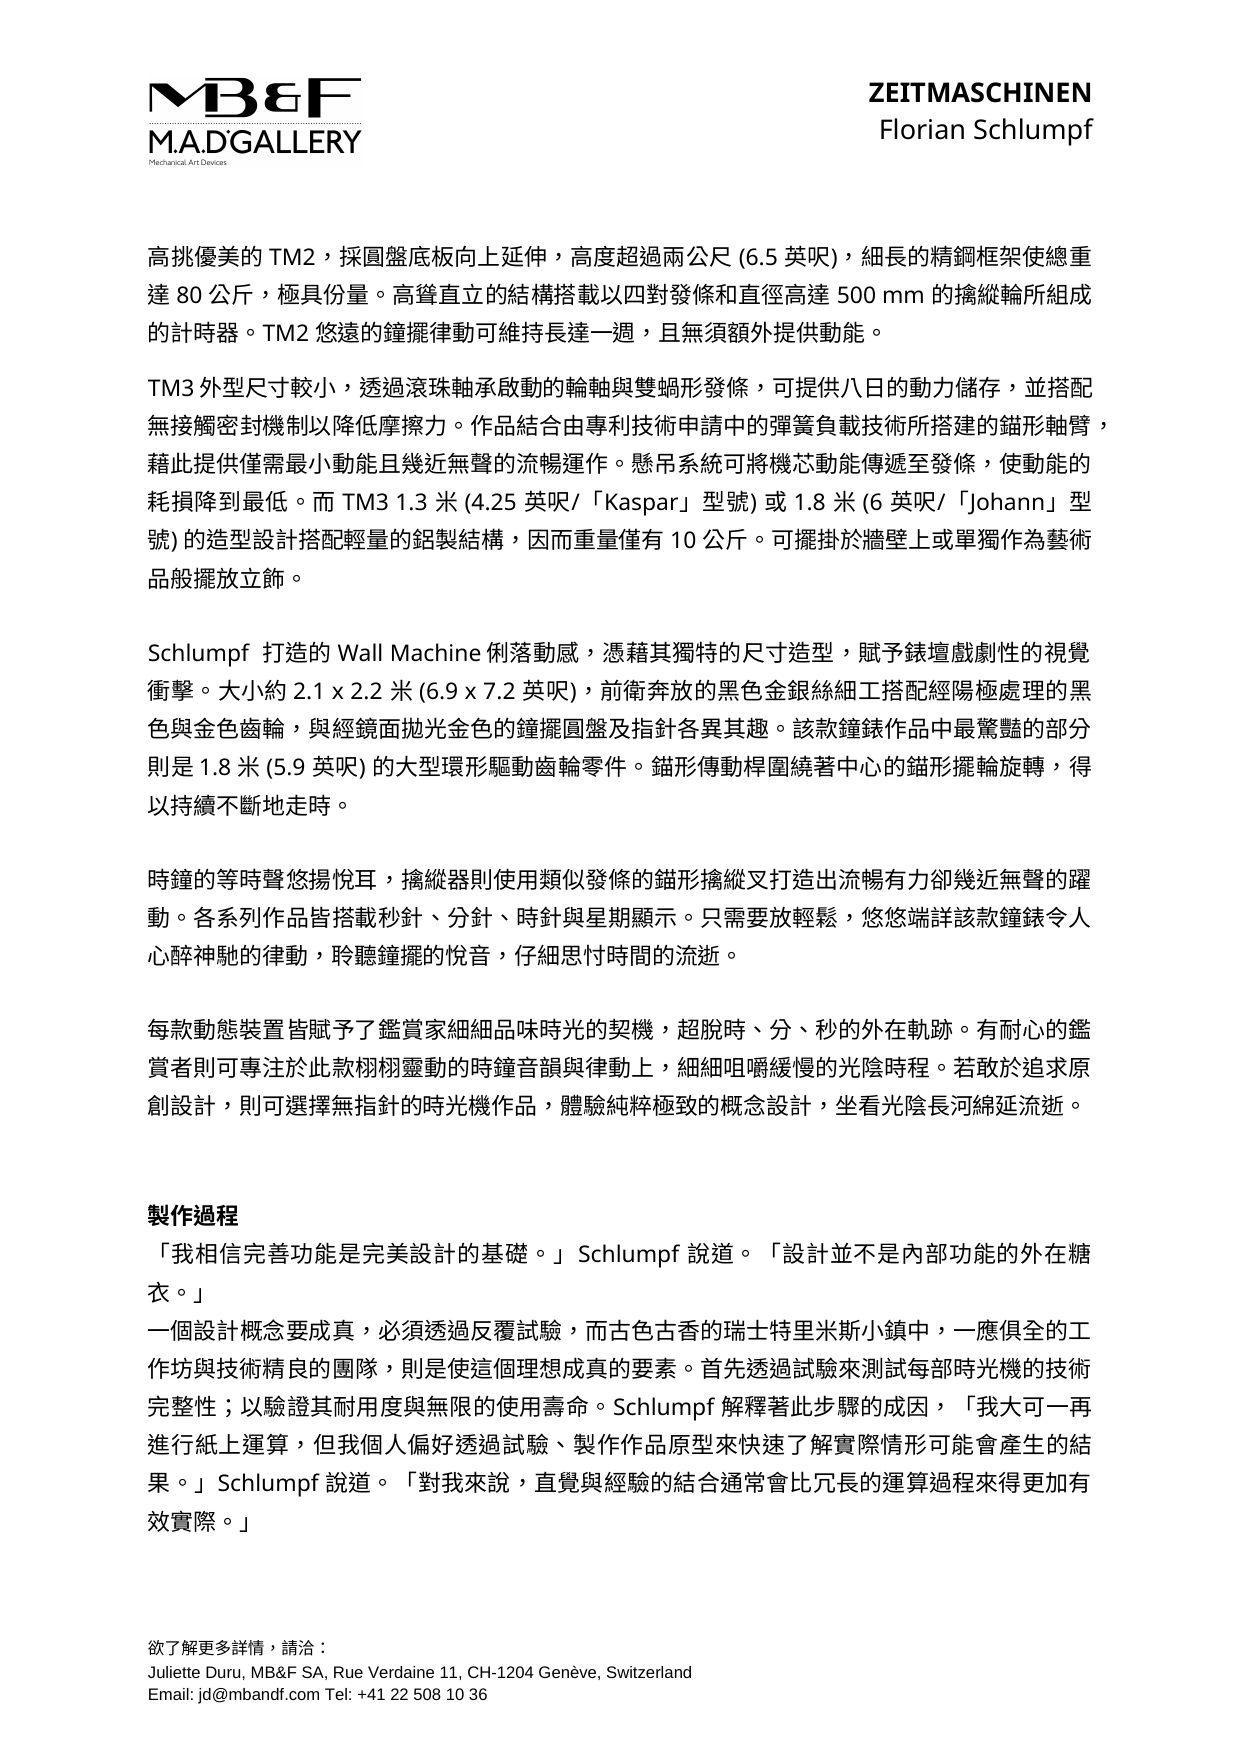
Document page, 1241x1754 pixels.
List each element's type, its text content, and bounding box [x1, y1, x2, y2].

picture [149, 75, 362, 168]
text TM3外型尺寸較小，透過滾珠軸承啟動的輪軸與雙蝸形發條，可提供八日的動力儲存，並搭配無接觸密封機制以降低摩擦力。作品結合由專利技術申請中的彈簧負載技術所搭建的錨形軸臂，藉此提供僅需最小動能且幾近無聲的流暢運作。懸吊系統可將機芯動能傳遞至發條，使動能的耗損降到最低。而 TM3 1.3 米 (4.25 英呎/「Kaspar」型號) 或 1.8 米 (6 英呎/「Johann」型號) 的造型設計搭配輕量的鋁製結構，因而重量僅有10 公斤。可擺掛於牆壁上或單獨作為藝術品般擺放立飾。 [148, 370, 1093, 594]
text Schlumpf 打造的 Wall Machine俐落動感，憑藉其獨特的尺寸造型，賦予錶壇戲劇性的視覺衝擊。大小約2.1 x 2.2 米 (6.9 x 7.2 英呎)，前衛奔放的黑色金銀絲細工搭配經陽極處理的黑色與金色齒輪，與經鏡面拋光金色的鐘擺圓盤及指針各異其趣。該款鐘錶作品中最驚豔的部分則是1.8 米 (5.9 英呎) 的大型環形驅動齒輪零件。錨形傳動桿圍繞著中心的錨形擺輪旋轉，得以持續不斷地走時。 [148, 635, 1093, 821]
text 製作過程 [148, 1198, 1093, 1231]
text 時鐘的等時聲悠揚悅耳，擒縱器則使用類似發條的錨形擒縱叉打造出流暢有力卻幾近無聲的躍動。各系列作品皆搭載秒針、分針、時針與星期顯示。只需要放輕鬆，悠悠端詳該款鐘錶令人心醉神馳的律動，聆聽鐘擺的悅音，仔細思忖時間的流逝。 [148, 862, 1093, 971]
text 「我相信完善功能是完美設計的基礎。」Schlumpf 說道。「設計並不是內部功能的外在糖衣。」 [148, 1236, 1093, 1308]
text 一個設計概念要成真，必須透過反覆試驗，而古色古香的瑞士特里米斯小鎮中，一應俱全的工作坊與技術精良的團隊，則是使這個理想成真的要素。首先透過試驗來測試每部時光機的技術完整性；以驗證其耐用度與無限的使用壽命。Schlumpf 解釋著此步驟的成因，「我大可一再進行紙上運算，但我個人偏好透過試驗、製作作品原型來快速了解實際情形可能會產生的結果。」Schlumpf 說道。「對我來說，直覺與經驗的結合通常會比冗長的運算過程來得更加有效實際。」 [148, 1313, 1093, 1537]
text 每款動態裝置皆賦予了鑑賞家細細品味時光的契機，超脫時、分、秒的外在軌跡。有耐心的鑑賞者則可專注於此款栩栩靈動的時鐘音韻與律動上，細細咀嚼緩慢的光陰時程。若敢於追求原創設計，則可選擇無指針的時光機作品，體驗純粹極致的概念設計，坐看光陰長河綿延流逝。 [148, 1012, 1093, 1121]
text 高挑優美的 TM2，採圓盤底板向上延伸，高度超過兩公尺 (6.5 英呎)，細長的精鋼框架使總重達 80 公斤，極具份量。高聳直立的結構搭載以四對發條和直徑高達 500 mm 的擒縱輪所組成的計時器。TM2 悠遠的鐘擺律動可維持長達一週，且無須額外提供動能。 [148, 239, 1093, 348]
